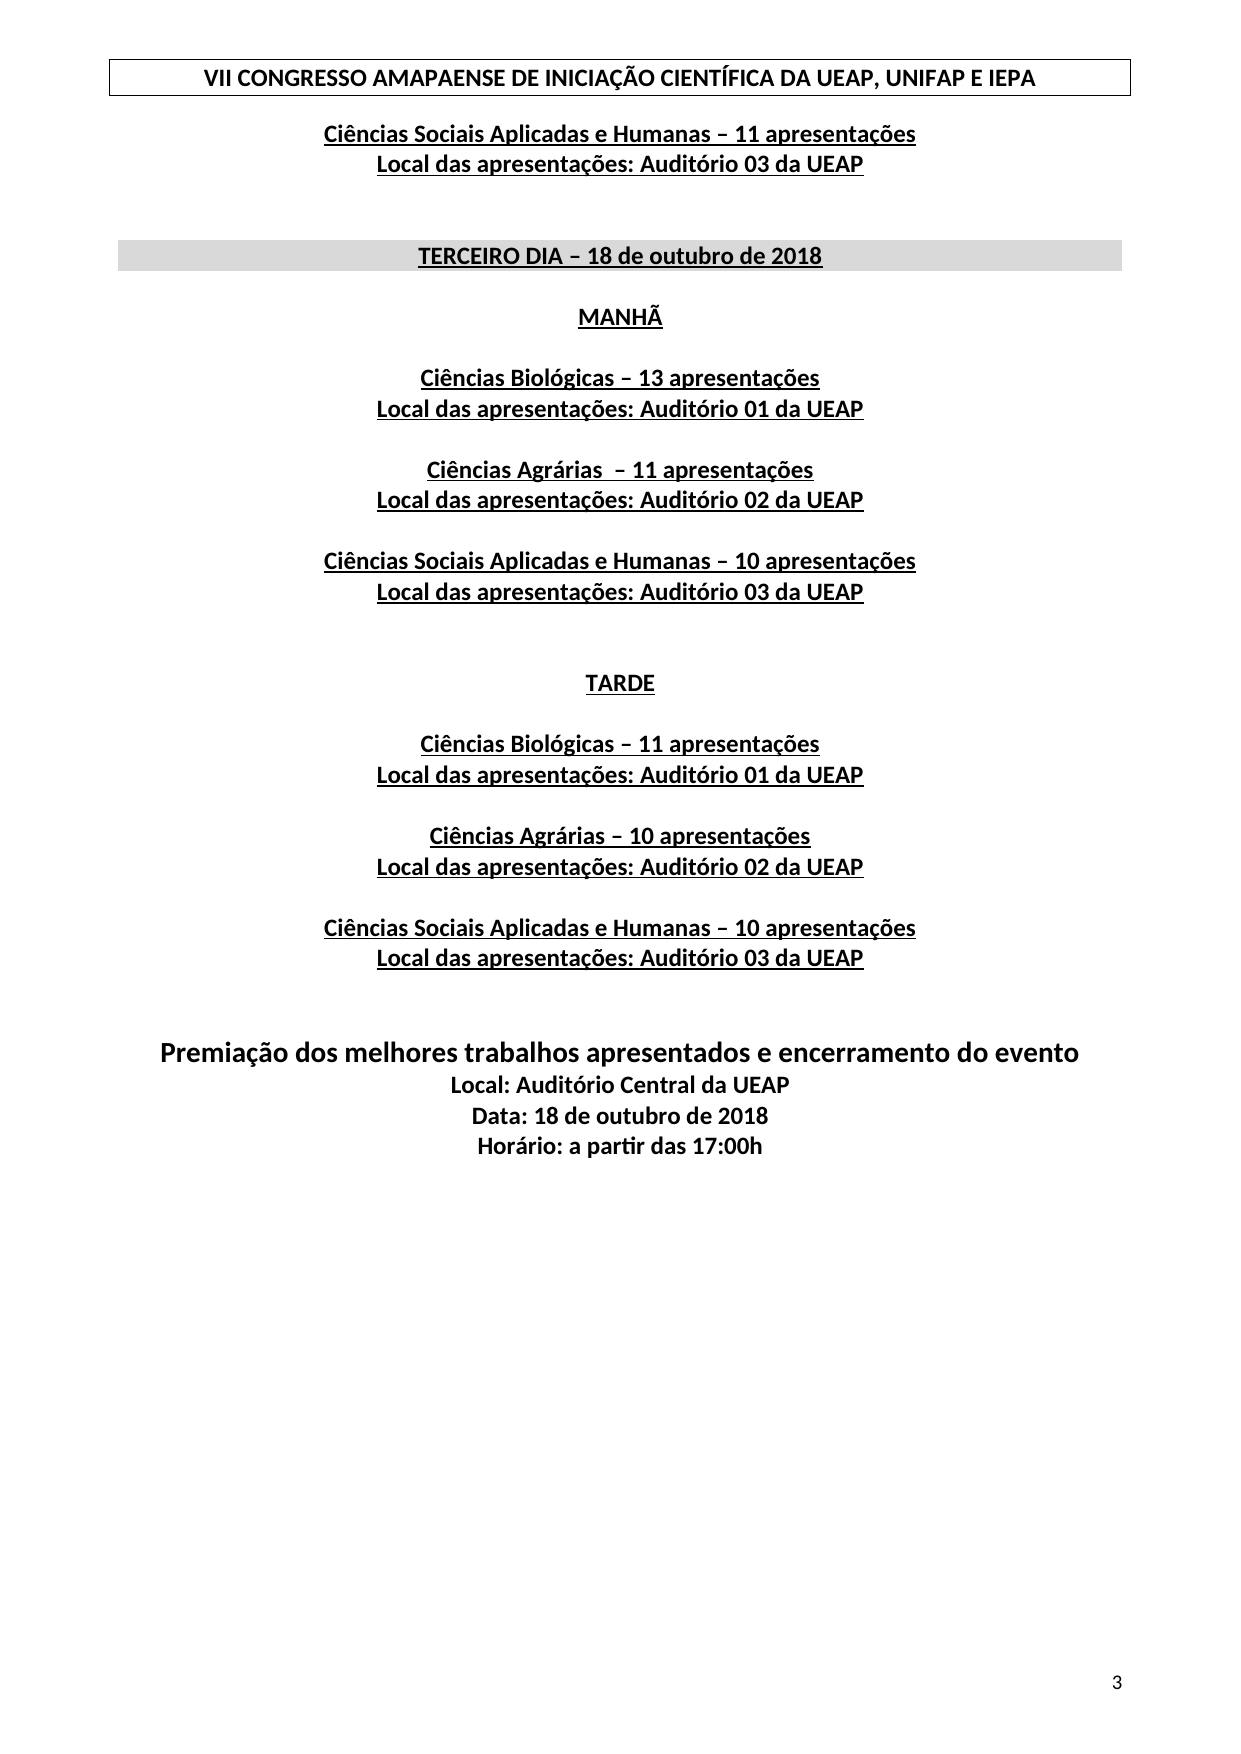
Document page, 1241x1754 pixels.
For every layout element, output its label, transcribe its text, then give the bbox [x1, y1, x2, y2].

text Ciências Sociais Aplicadas e Humanas – 10 apresentações [118, 545, 1122, 576]
text Local das apresentações: Auditório 01 da UEAP [118, 759, 1122, 789]
text Horário: a partir das 17:00h [118, 1130, 1122, 1161]
text Local das apresentações: Auditório 03 da UEAP [118, 942, 1122, 973]
text Local das apresentações: Auditório 03 da UEAP [118, 576, 1122, 606]
text Ciências Agrárias – 11 apresentações [118, 454, 1122, 484]
text Ciências Biológicas – 11 apresentações [118, 728, 1122, 759]
text Ciências Biológicas – 13 apresentações [118, 362, 1122, 393]
text Premiação dos melhores trabalhos apresentados e encerramento do evento [118, 1034, 1122, 1069]
text Ciências Sociais Aplicadas e Humanas – 11 apresentações [118, 118, 1122, 149]
text Ciências Agrárias – 10 apresentações [118, 820, 1122, 851]
text Data: 18 de outubro de 2018 [118, 1100, 1122, 1130]
text MANHÃ [118, 301, 1122, 332]
text Local das apresentações: Auditório 03 da UEAP [118, 149, 1122, 179]
text Local das apresentações: Auditório 02 da UEAP [118, 851, 1122, 881]
text Local das apresentações: Auditório 02 da UEAP [118, 484, 1122, 515]
text TERCEIRO DIA – 18 de outubro de 2018 [118, 240, 1122, 271]
text Local das apresentações: Auditório 01 da UEAP [118, 393, 1122, 423]
text Ciências Sociais Aplicadas e Humanas – 10 apresentações [118, 912, 1122, 942]
text TARDE [118, 667, 1122, 698]
text Local: Auditório Central da UEAP [118, 1069, 1122, 1100]
